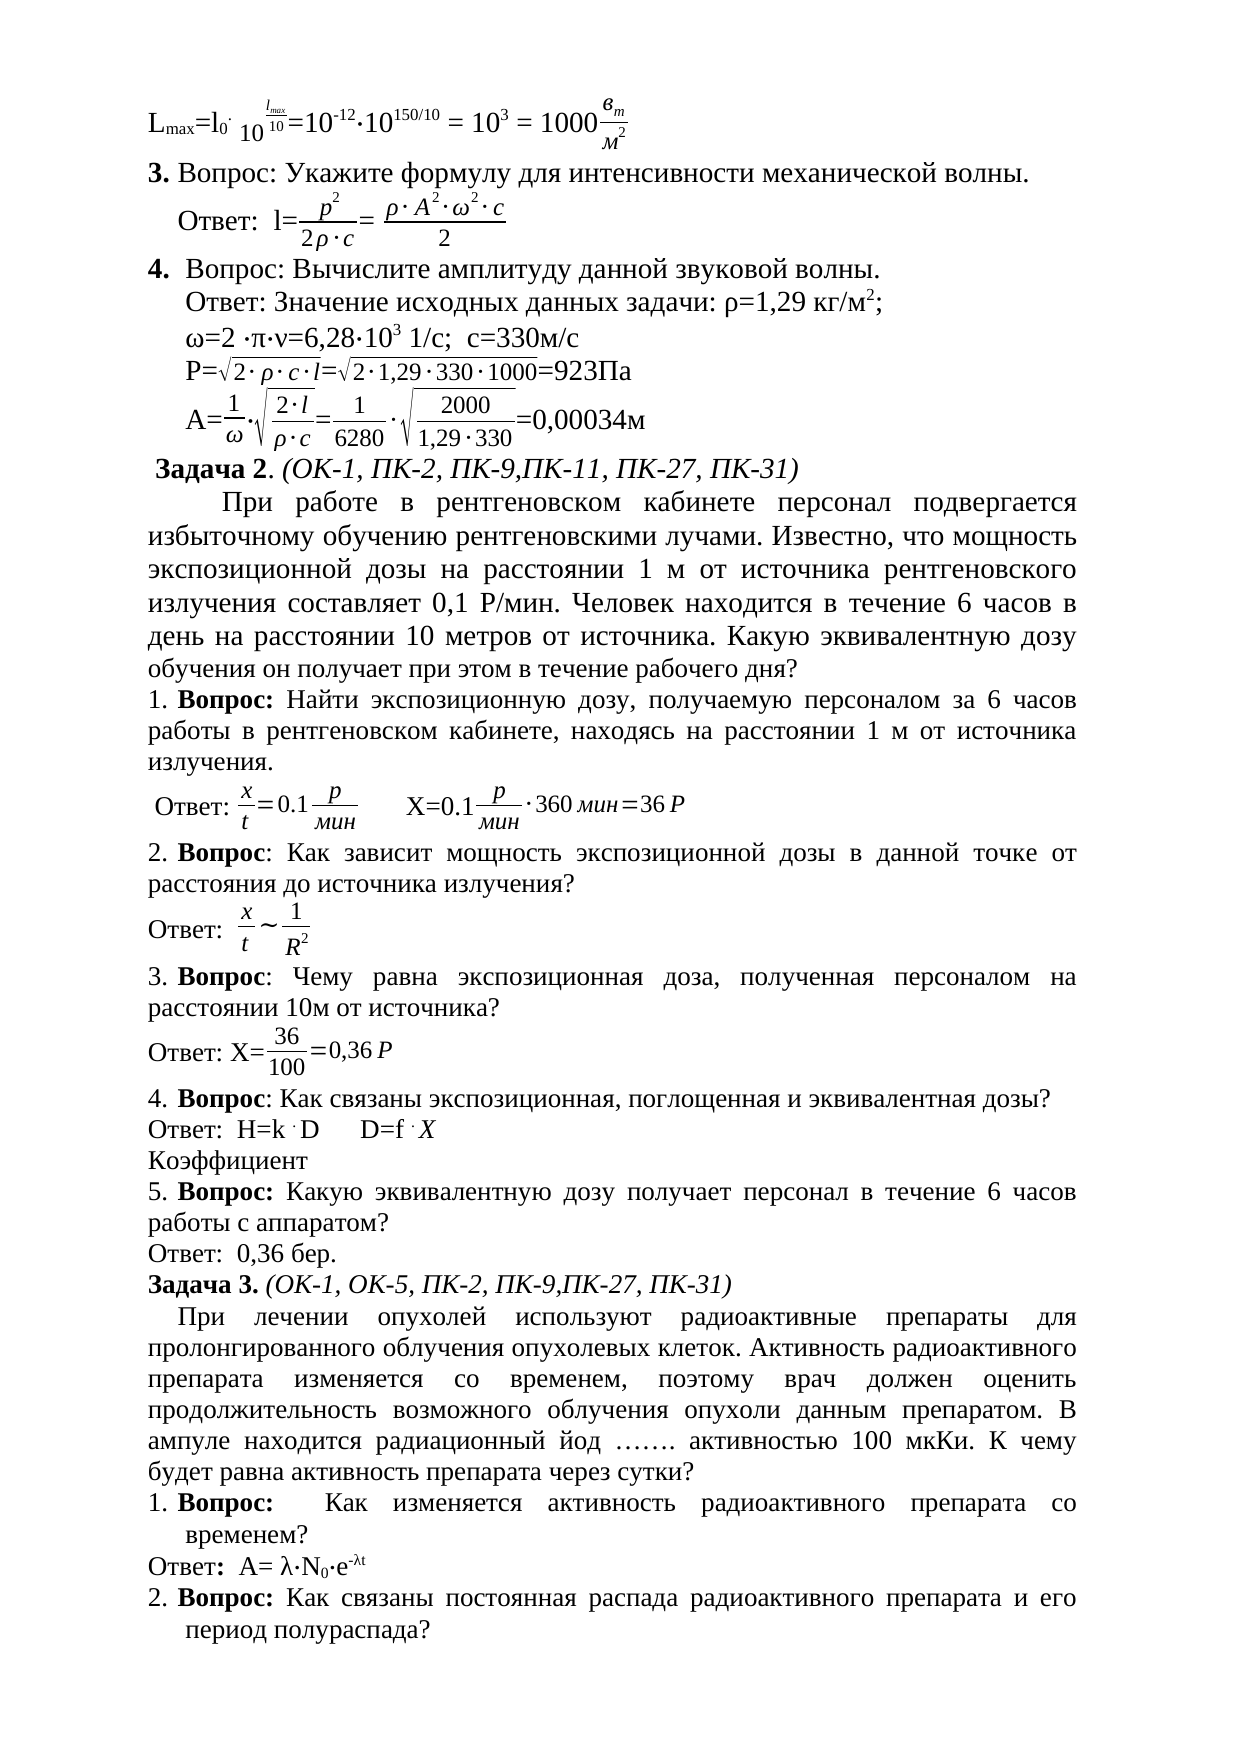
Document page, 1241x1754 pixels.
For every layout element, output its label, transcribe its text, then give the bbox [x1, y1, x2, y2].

list Вопрос: Как связаны экспозиционная, поглощенная и эквивалентная дозы? [148, 1082, 1078, 1113]
list ω=2 ⋅π⋅ν=6,28⋅103 1/c; с=330м/с [185, 318, 1078, 353]
text Ответ: [148, 898, 1078, 960]
list Вопрос: Какую эквивалентную дозу получает персонал в течение 6 часов работы с аппаратом? [148, 1175, 1078, 1237]
list Вопрос: Укажите формулу для интенсивности механической волны. [148, 155, 1078, 188]
text Ответ: 0,36 бер. [148, 1237, 1078, 1268]
list Ответ: Значение исходных данных задачи: ρ=1,29 кг/м2; [185, 284, 1078, 318]
text Ответ: Н=k . D D=f . X [148, 1113, 1078, 1144]
list Вопрос: Чему равна экспозиционная доза, полученная персоналом на расстоянии 10м от источника? [148, 960, 1078, 1023]
text Задача 3. (ОК-1, ОК-5, ПК-2, ПК-9,ПК-27, ПК-31) [148, 1268, 1078, 1300]
list Вопрос: Как зависит мощность экспозиционной дозы в данной точке от расстояния до источника излучения? [148, 836, 1078, 898]
list Вопрос: Как изменяется активность радиоактивного препарата со временем? [148, 1487, 1078, 1549]
text Ответ: Х= [148, 1023, 1078, 1082]
text Ответ: А= λ⋅N0⋅е-λt [148, 1549, 1078, 1582]
list А=⋅==0,00034м [185, 387, 1078, 451]
list Р===923Па [185, 353, 1078, 387]
list Вопрос: Найти экспозиционную дозу, получаемую персоналом за 6 часов работы в рентгеновском кабинете, находясь на расстоянии 1 м от источника излучения. [148, 683, 1078, 777]
list Lmax=l0. =10-12⋅10150/10 = 103 = 1000 [148, 89, 1078, 155]
text Задача 2. (ОК-1, ПК-2, ПК-9,ПК-11, ПК-27, ПК-31) [148, 451, 1078, 484]
text При работе в рентгеновском кабинете персонал подвергается избыточному обучению рентгеновскими лучами. Известно, что мощность экспозиционной дозы на расстоянии 1 м от источника рентгеновского излучения составляет 0,1 Р/мин. Человек находится в течение 6 часов в день на расстоянии 10 метров от источника. Какую эквивалентную дозу обучения он получает при этом в течение рабочего дня? [148, 484, 1078, 683]
list Вопрос: Как связаны постоянная распада радиоактивного препарата и его период полураспада? [148, 1582, 1078, 1644]
list Ответ: l== [177, 188, 1078, 251]
text При лечении опухолей используют радиоактивные препараты для пролонгированного облучения опухолевых клеток. Активность радиоактивного препарата изменяется со временем, поэтому врач должен оценить продолжительность возможного облучения опухоли данным препаратом. В ампуле находится радиационный йод ……. активностью 100 мкКи. К чему будет равна активность препарата через сутки? [148, 1300, 1078, 1487]
text Коэффициент [148, 1144, 1078, 1175]
list Вопрос: Вычислите амплитуду данной звуковой волны. [148, 251, 1078, 284]
text Ответ: Х=0.1 [148, 777, 1078, 836]
